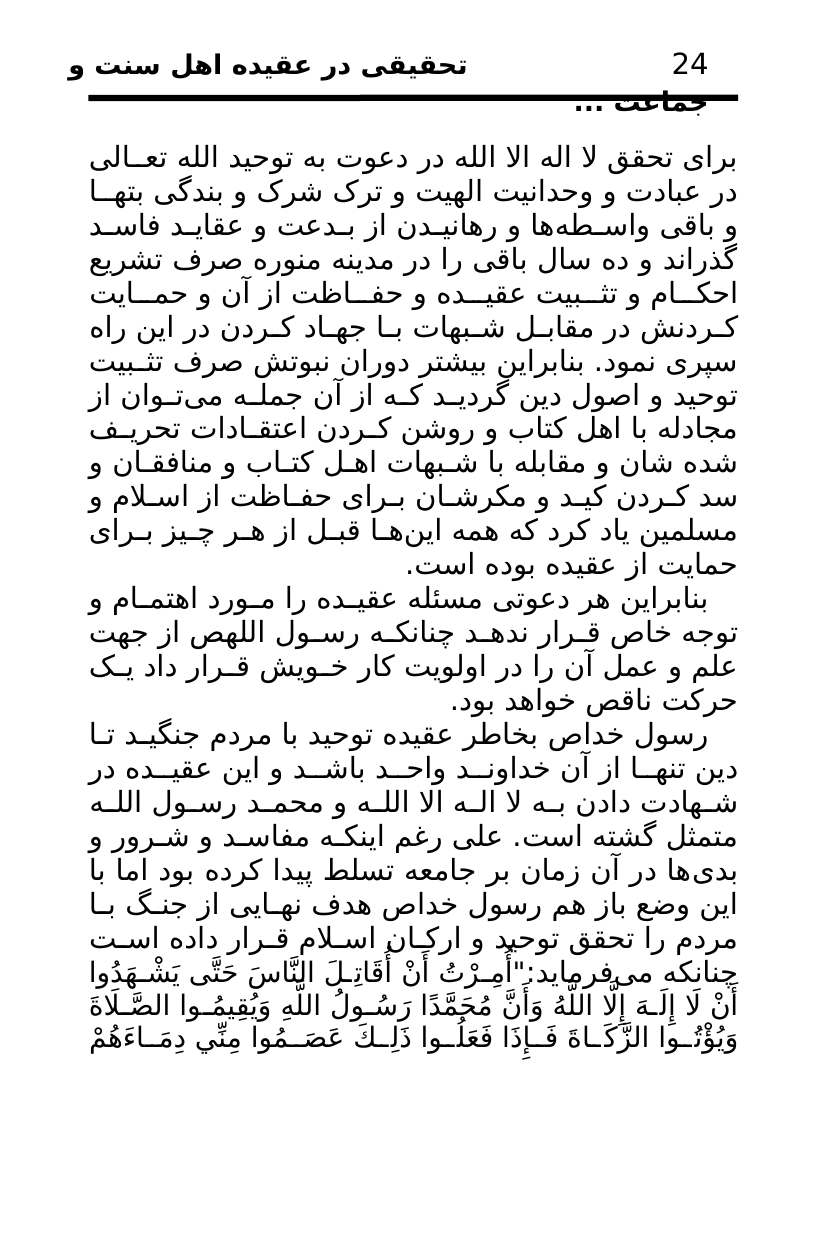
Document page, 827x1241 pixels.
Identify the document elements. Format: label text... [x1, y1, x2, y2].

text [89, 717, 738, 1054]
text بنابراین هر دعوتی مسئله عقیده را مورد اهتمام و توجه خاص قرار ندهد چنانکه رسول اللهص از جهت علم و عمل آن را در اولویت کار خویش قرار داد یک حرکت ناقص خواهد بود. [89, 582, 738, 717]
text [89, 140, 738, 582]
